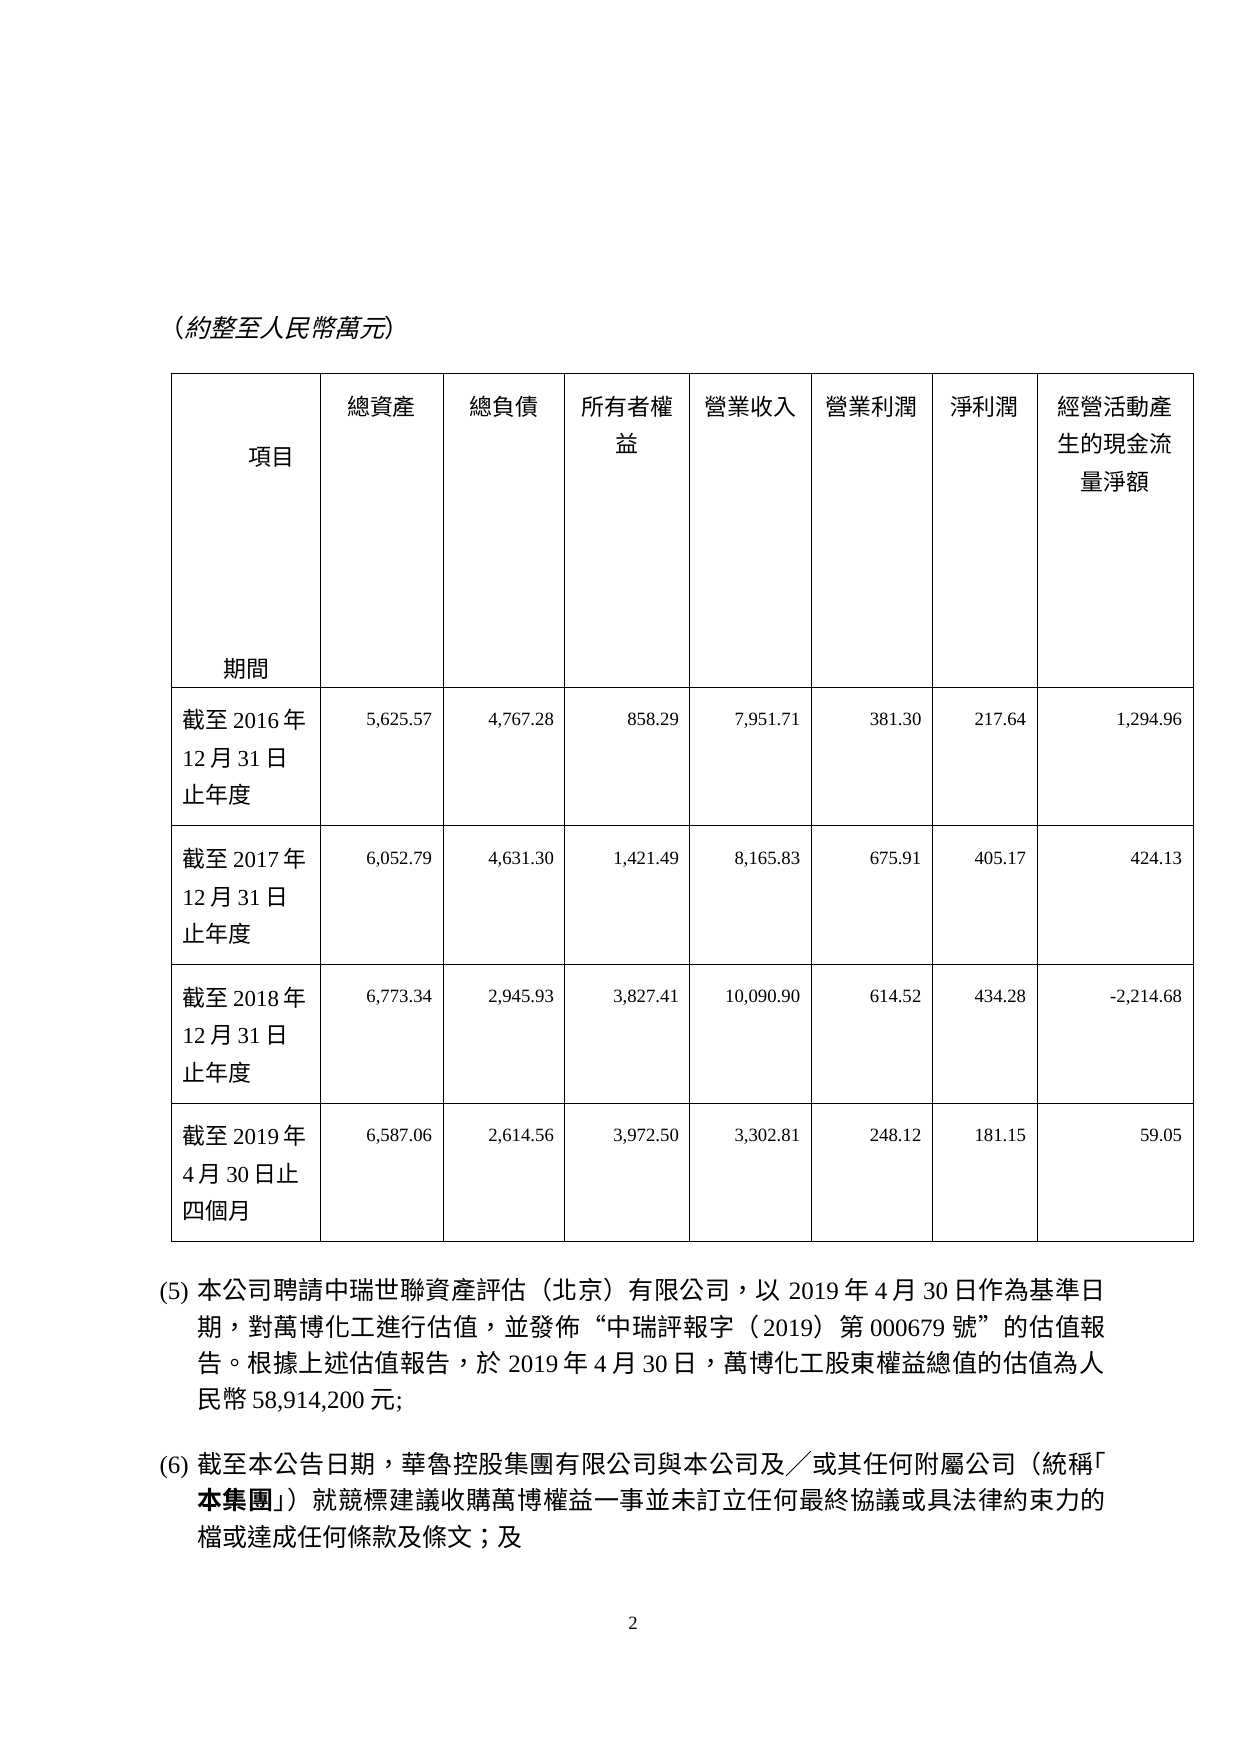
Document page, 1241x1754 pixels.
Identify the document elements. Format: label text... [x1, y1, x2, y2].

table_cell 405.17 [933, 826, 1037, 964]
table_cell 675.91 [812, 826, 932, 964]
table_cell 248.12 [812, 1104, 932, 1241]
table_header 總負債 [444, 374, 564, 687]
table_cell 217.64 [933, 688, 1037, 825]
table_cell 6,052.79 [321, 826, 443, 964]
table_header 營業利潤 [812, 374, 932, 687]
text （約整至人民幣萬元） [159, 308, 1106, 344]
table_cell 7,951.71 [690, 688, 811, 825]
table_cell 434.28 [933, 965, 1037, 1102]
table_header 總資產 [321, 374, 443, 687]
table_cell 截至2017年12月31日止年度 [172, 826, 320, 964]
table_cell 424.13 [1038, 826, 1193, 964]
list 本公司聘請中瑞世聯資產評估（北京）有限公司，以2019年4月30日作為基準日期，對萬博化工進行估值，並發佈“中瑞評報字（2019）第000679 號”的估值報告。根據上述估值報告，於2019年4月30日，萬博化工股東權益總值的估值為人民幣58,914,200 元; [159, 1271, 1106, 1416]
table_cell 614.52 [812, 965, 932, 1102]
table_cell 5,625.57 [321, 688, 443, 825]
table_header 淨利潤 [933, 374, 1037, 687]
table_cell 4,631.30 [444, 826, 564, 964]
list 截至本公告日期，華魯控股集團有限公司與本公司及╱或其任何附屬公司（統稱｢本集團｣）就競標建議收購萬博權益一事並未訂立任何最終協議或具法律約束力的檔或達成任何條款及條文；及 [159, 1444, 1106, 1553]
table_cell 3,302.81 [690, 1104, 811, 1241]
table_header 所有者權益 [565, 374, 689, 687]
table_header 營業收入 [690, 374, 811, 687]
table_cell 858.29 [565, 688, 689, 825]
table_cell 截至2019年4月30日止四個月 [172, 1104, 320, 1241]
table_cell 8,165.83 [690, 826, 811, 964]
table_cell 181.15 [933, 1104, 1037, 1241]
table_cell 381.30 [812, 688, 932, 825]
table_cell 截至2016年12月31日止年度 [172, 688, 320, 825]
table_cell 6,773.34 [321, 965, 443, 1102]
table_cell 2,945.93 [444, 965, 564, 1102]
table_cell -2,214.68 [1038, 965, 1193, 1102]
table_header 經營活動產生的現金流量淨額 [1038, 374, 1193, 687]
table_cell 2,614.56 [444, 1104, 564, 1241]
table_cell 截至2018年12月31日止年度 [172, 965, 320, 1102]
table_cell 6,587.06 [321, 1104, 443, 1241]
table_cell 4,767.28 [444, 688, 564, 825]
table_cell 3,827.41 [565, 965, 689, 1102]
table_cell 10,090.90 [690, 965, 811, 1102]
table_cell 3,972.50 [565, 1104, 689, 1241]
table_cell 1,421.49 [565, 826, 689, 964]
table_cell 1,294.96 [1038, 688, 1193, 825]
table_header 項目 期間 [172, 374, 320, 687]
table_cell 59.05 [1038, 1104, 1193, 1241]
